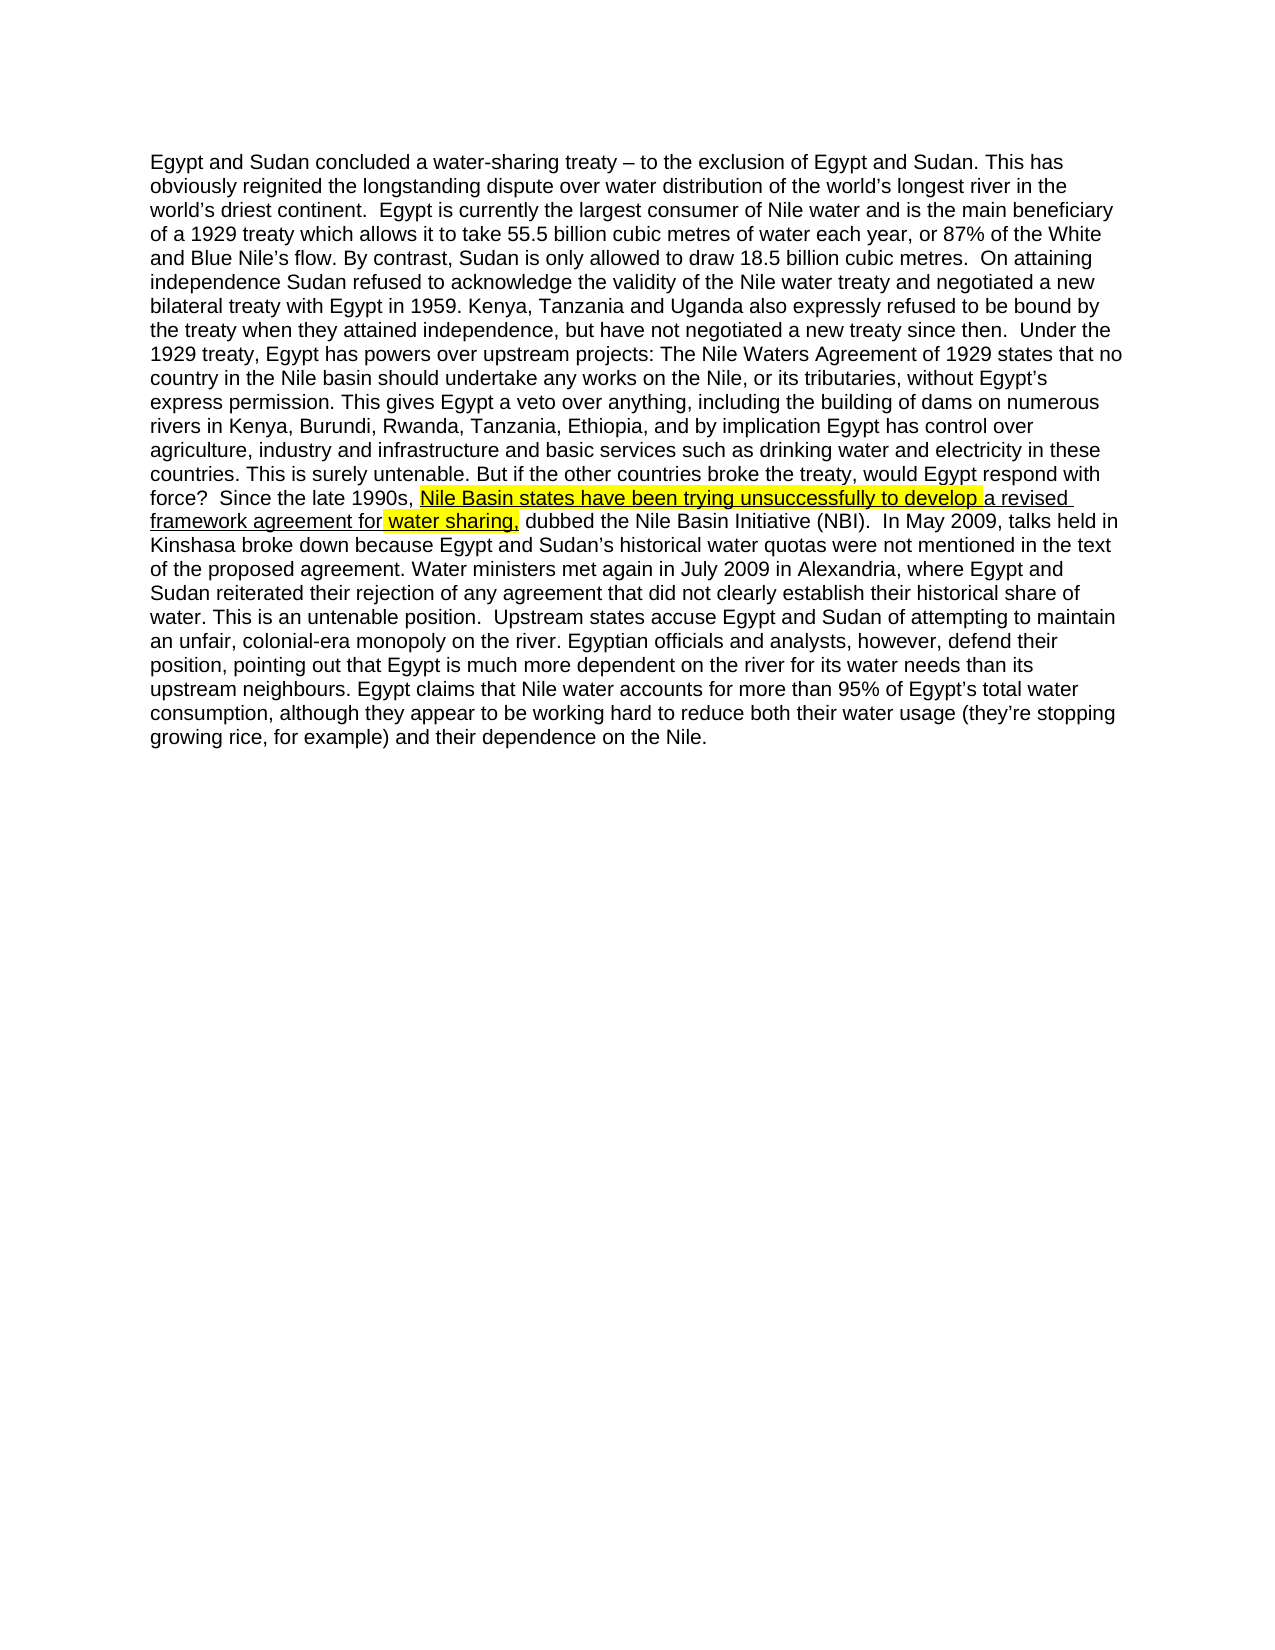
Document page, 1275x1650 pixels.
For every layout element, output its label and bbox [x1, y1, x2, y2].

text [150, 150, 1125, 749]
